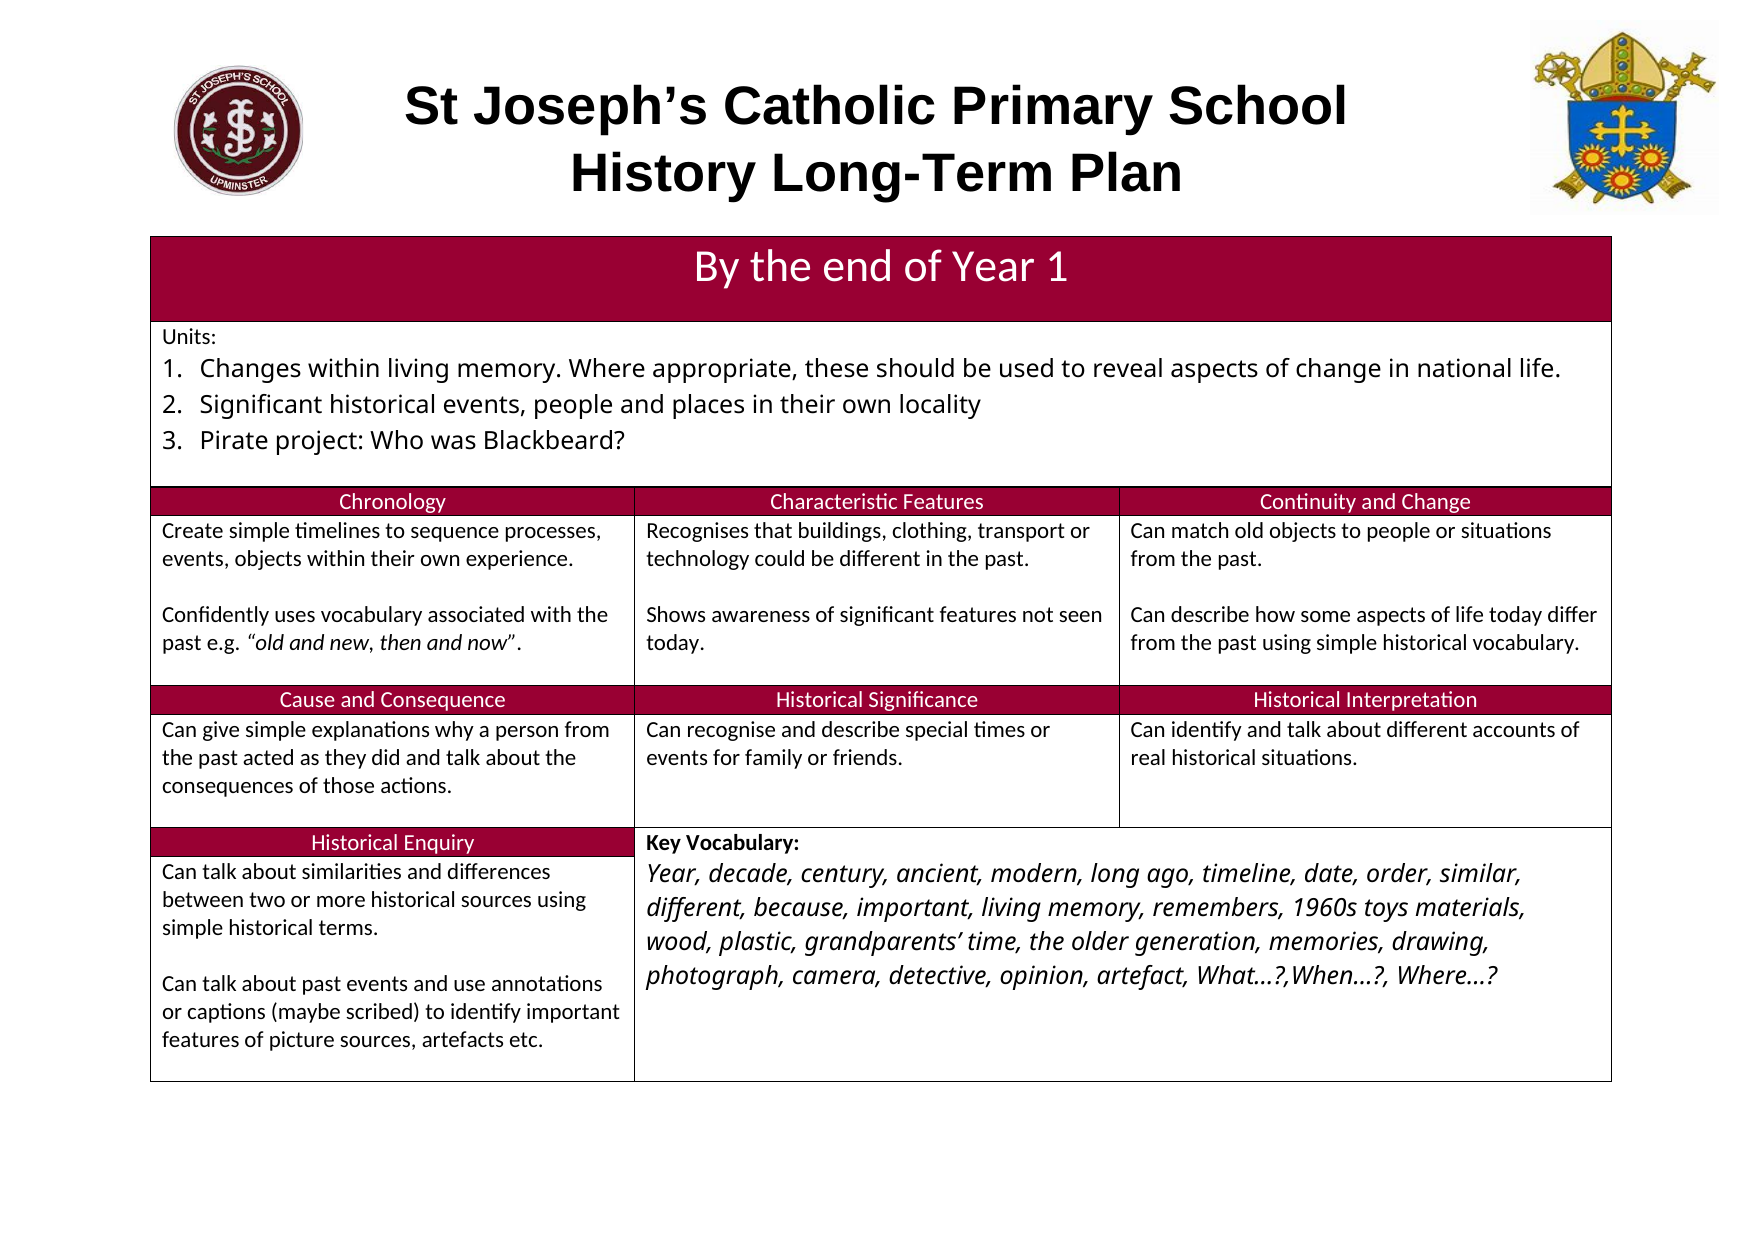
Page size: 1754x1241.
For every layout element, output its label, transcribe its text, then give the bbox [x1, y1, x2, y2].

table_cell Cause and Consequence [151, 686, 634, 714]
table_cell Historical Enquiry [151, 828, 634, 856]
table_cell Recognises that buildings, clothing, transport or technology could be different in the past. Shows awareness of significant features not seen today. [635, 516, 1119, 684]
table_cell Historical Interpretation [1120, 686, 1611, 714]
table_cell Can identify and talk about different accounts of real historical situations. [1120, 715, 1611, 827]
table_header By the end of Year 1 [151, 237, 1611, 321]
table_cell Units: Changes within living memory. Where appropriate, these should be used to reveal aspects of change in national life. Significant historical events, people and places in their own locality Pirate project: Who was Blackbeard? [151, 322, 1611, 486]
table_cell Create simple timelines to sequence processes, events, objects within their own experience. Confidently uses vocabulary associated with the past e.g. “old and new, then and now”. [151, 516, 634, 684]
table_cell Chronology [151, 488, 634, 515]
table_cell Can talk about similarities and differences between two or more historical sources using simple historical terms. Can talk about past events and use annotations or captions (maybe scribed) to identify important features of picture sources, artefacts etc. [151, 857, 634, 1081]
table_cell Can recognise and describe special times or events for family or friends. [635, 715, 1119, 827]
table_cell Continuity and Change [1120, 488, 1611, 515]
table_cell Characteristic Features [635, 488, 1119, 515]
table_cell Can give simple explanations why a person from the past acted as they did and talk about the consequences of those actions. [151, 715, 634, 827]
table_cell Historical Significance [635, 686, 1119, 714]
picture [1530, 20, 1720, 215]
picture [173, 65, 304, 196]
table_cell Can match old objects to people or situations from the past. Can describe how some aspects of life today differ from the past using simple historical vocabulary. [1120, 516, 1611, 684]
table_cell Key Vocabulary: Year, decade, century, ancient, modern, long ago, timeline, date, order, similar, different, because, important, living memory, remembers, 1960s toys materials, wood, plastic, grandparents’ time, the older generation, memories, drawing, photograph, camera, detective, opinion, artefact, What…?,When…?, Where…? [635, 828, 1611, 1081]
